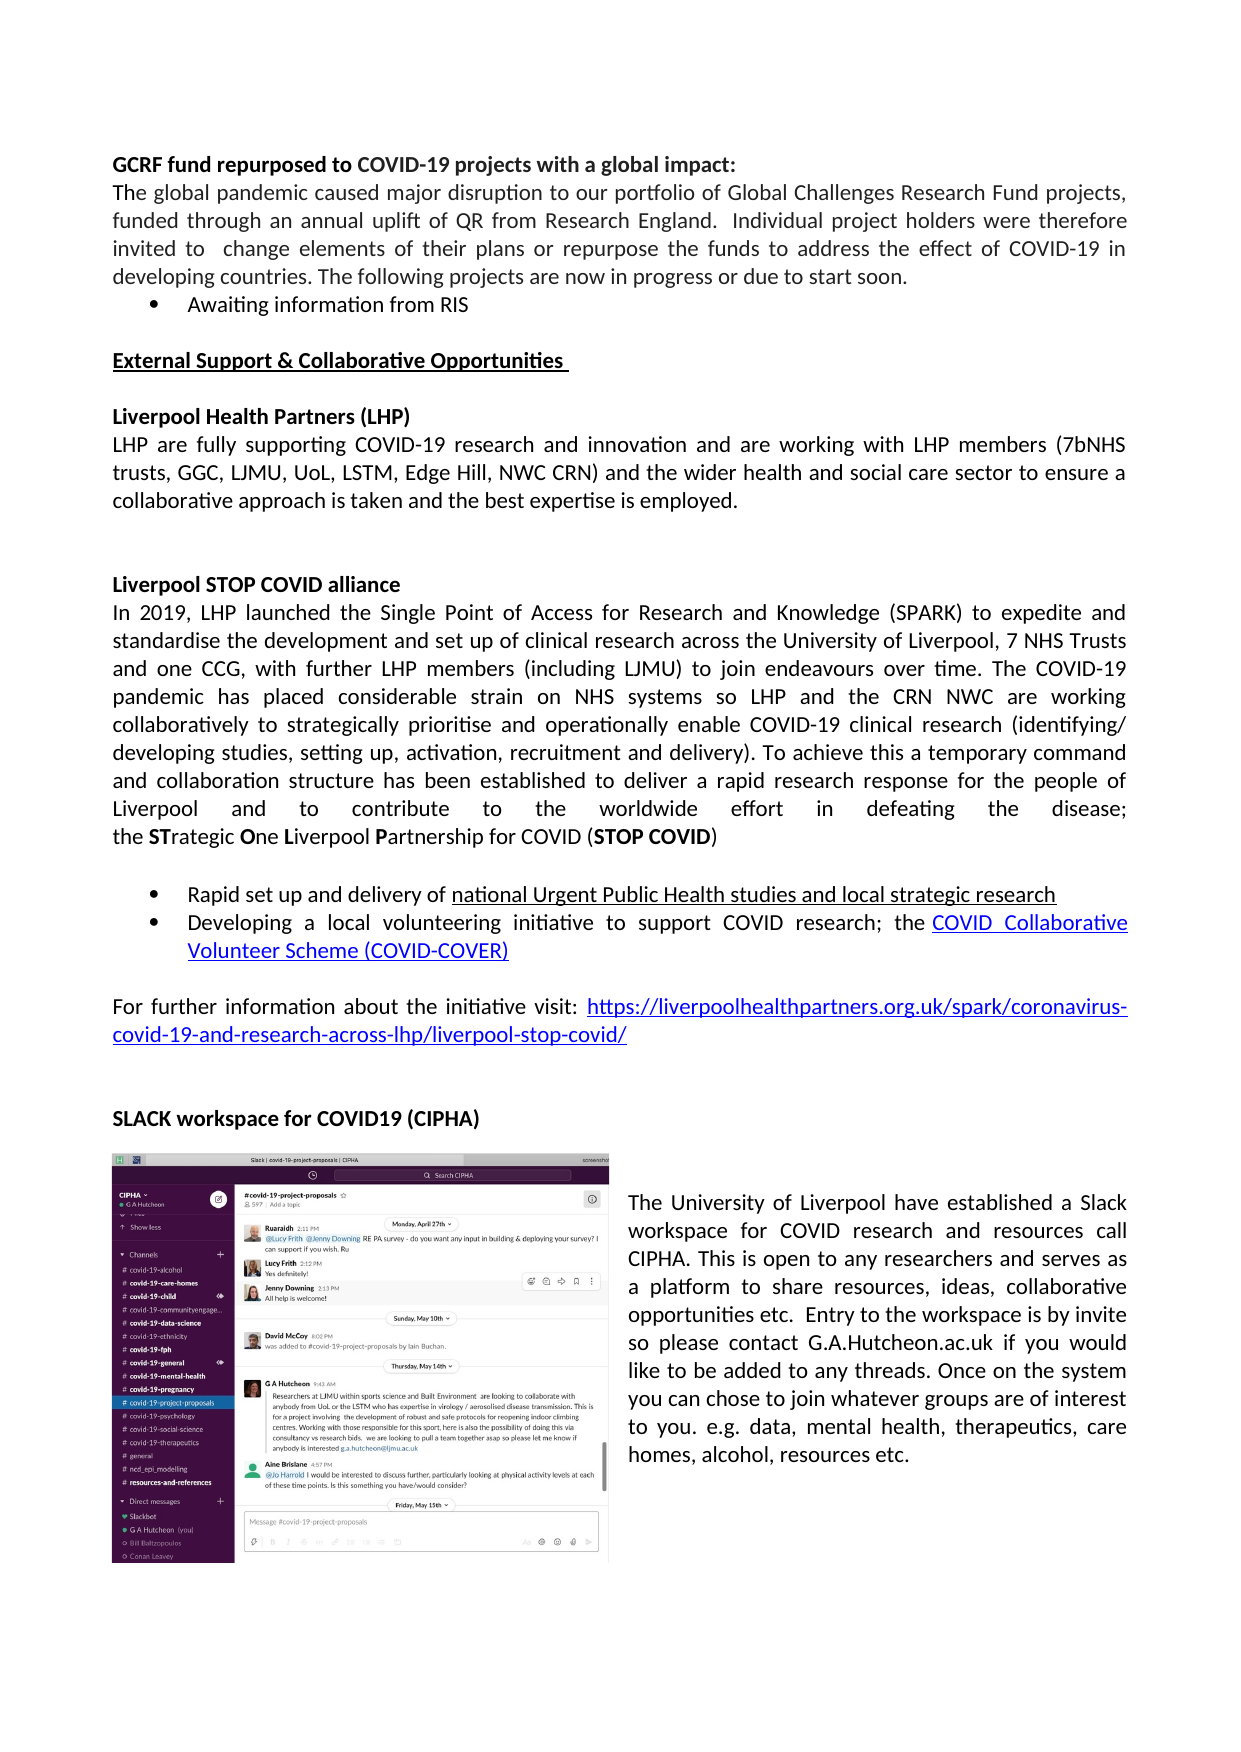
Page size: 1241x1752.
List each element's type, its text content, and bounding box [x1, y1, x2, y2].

list Awaiting information from RIS [150, 290, 1128, 318]
list Rapid set up and delivery of national Urgent Public Health studies and local strategic research [150, 880, 1128, 908]
text SLACK workspace for COVID19 (CIPHA) [112, 1104, 1128, 1132]
list Developing a local volunteering initiative to support COVID research; the COVID Collaborative Volunteer Scheme (COVID-COVER) [150, 908, 1128, 964]
text GCRF fund repurposed to COVID-19 projects with a global impact: [112, 150, 1128, 178]
text For further information about the initiative visit: https://liverpoolhealthpartners.org.uk/spark/coronavirus-covid-19-and-research-across-lhp/liverpool-stop-covid/ [112, 992, 1128, 1048]
text LHP are fully supporting COVID-19 research and innovation and are working with LHP members (7bNHS trusts, GGC, LJMU, UoL, LSTM, Edge Hill, NWC CRN) and the wider health and social care sector to ensure a collaborative approach is taken and the best expertise is employed. [112, 430, 1128, 514]
text Liverpool Health Partners (LHP) [112, 402, 1128, 430]
text In 2019, LHP launched the Single Point of Access for Research and Knowledge (SPARK) to expedite and standardise the development and set up of clinical research across the University of Liverpool, 7 NHS Trusts and one CCG, with further LHP members (including LJMU) to join endeavours over time. The COVID-19 pandemic has placed considerable strain on NHS systems so LHP and the CRN NWC are working collaboratively to strategically prioritise and operationally enable COVID-19 clinical research (identifying/ developing studies, setting up, activation, recruitment and delivery). To achieve this a temporary command and collaboration structure has been established to deliver a rapid research response for the people of Liverpool and to contribute to the worldwide effort in defeating the disease; the STrategic One Liverpool Partnership for COVID (STOP COVID) [112, 598, 1128, 851]
text The University of Liverpool have established a Slack workspace for COVID research and resources call CIPHA. This is open to any researchers and serves as a platform to share resources, ideas, collaborative opportunities etc. Entry to the workspace is by invite so please contact G.A.Hutcheon.ac.uk if you would like to be added to any threads. Once on the system you can chose to join whatever groups are of interest to you. e.g. data, mental health, therapeutics, care homes, alcohol, resources etc. [610, 1188, 1128, 1468]
picture [111, 1153, 610, 1563]
text The global pandemic caused major disruption to our portfolio of Global Challenges Research Fund projects, funded through an annual uplift of QR from Research England. Individual project holders were therefore invited to change elements of their plans or repurpose the funds to address the effect of COVID-19 in developing countries. The following projects are now in progress or due to start soon. [112, 178, 1128, 290]
text Liverpool STOP COVID alliance [112, 570, 1128, 598]
text External Support & Collaborative Opportunities [112, 346, 1128, 374]
